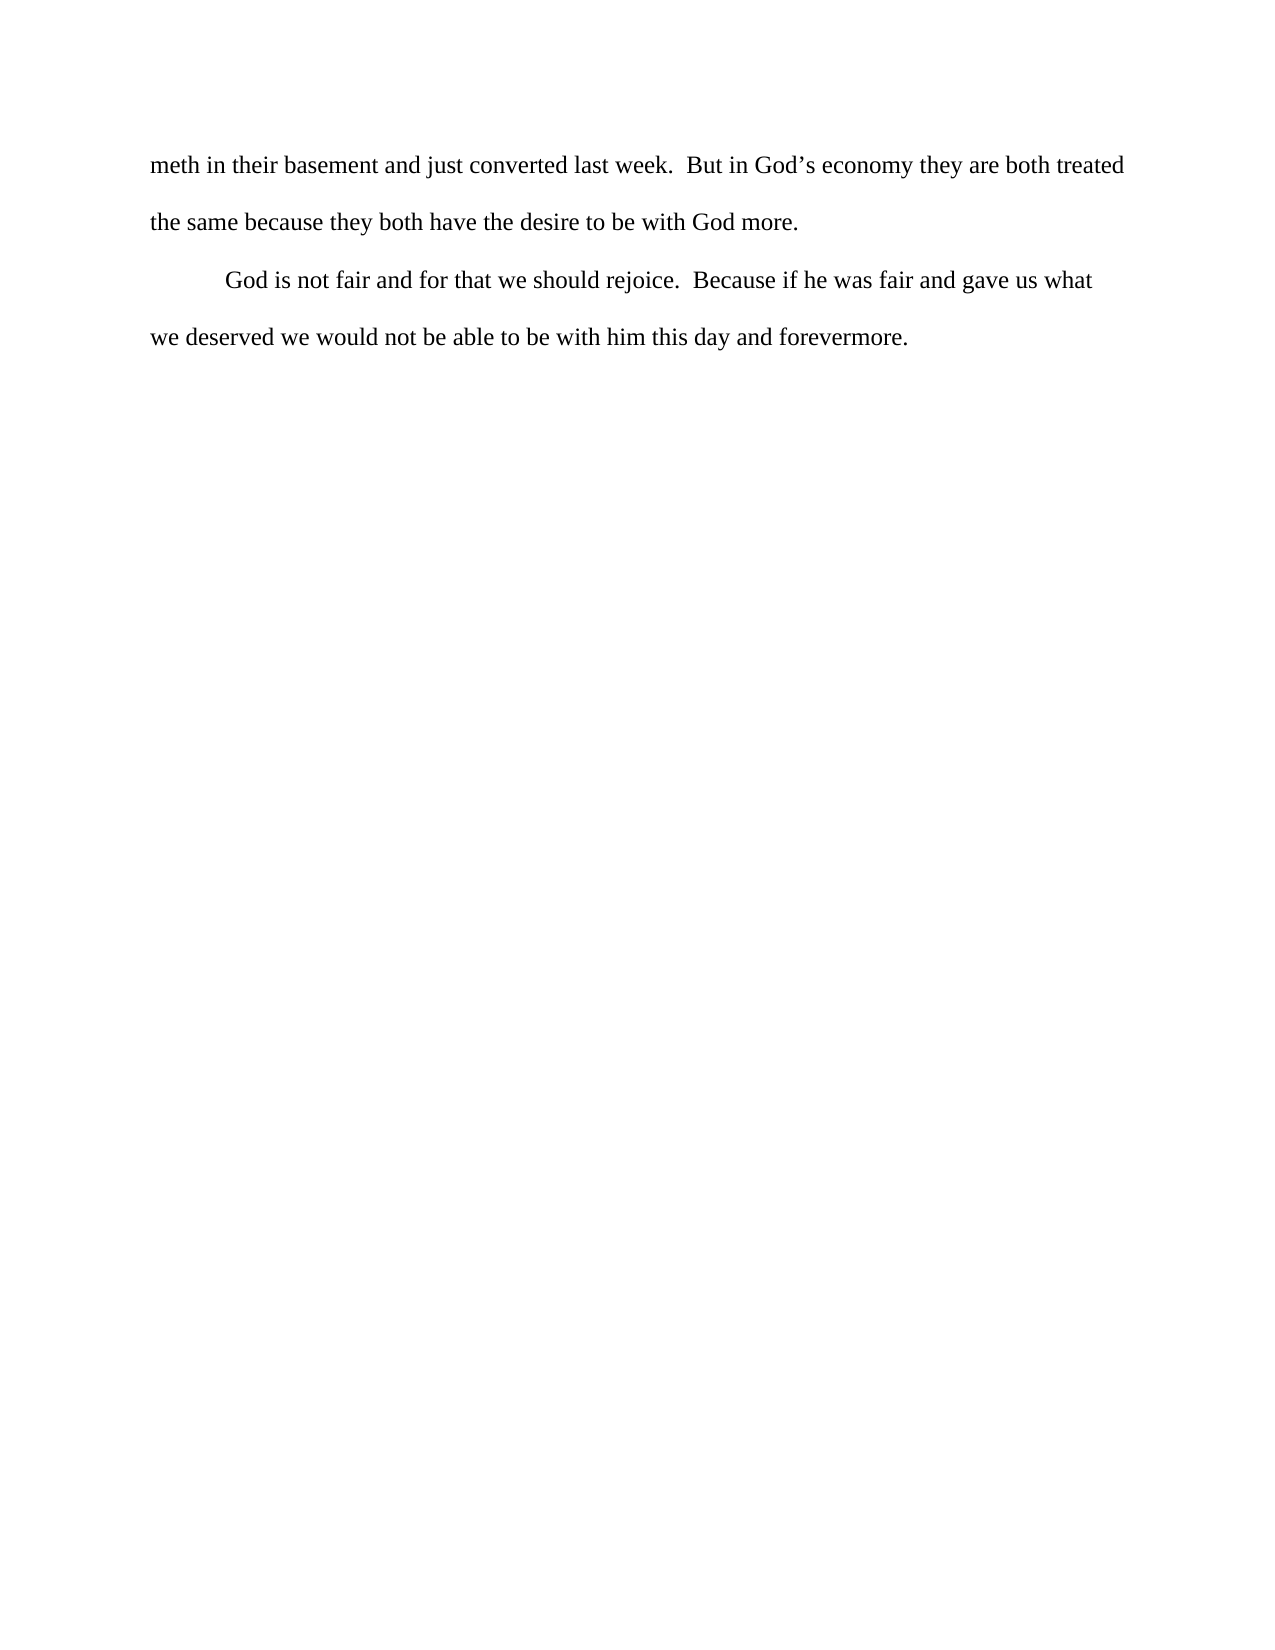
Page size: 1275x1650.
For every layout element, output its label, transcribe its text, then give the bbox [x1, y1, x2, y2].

text God is not fair and for that we should rejoice. Because if he was fair and gave us what we deserved we would not be able to be with him this day and forevermore. [150, 265, 1125, 351]
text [150, 150, 1125, 236]
